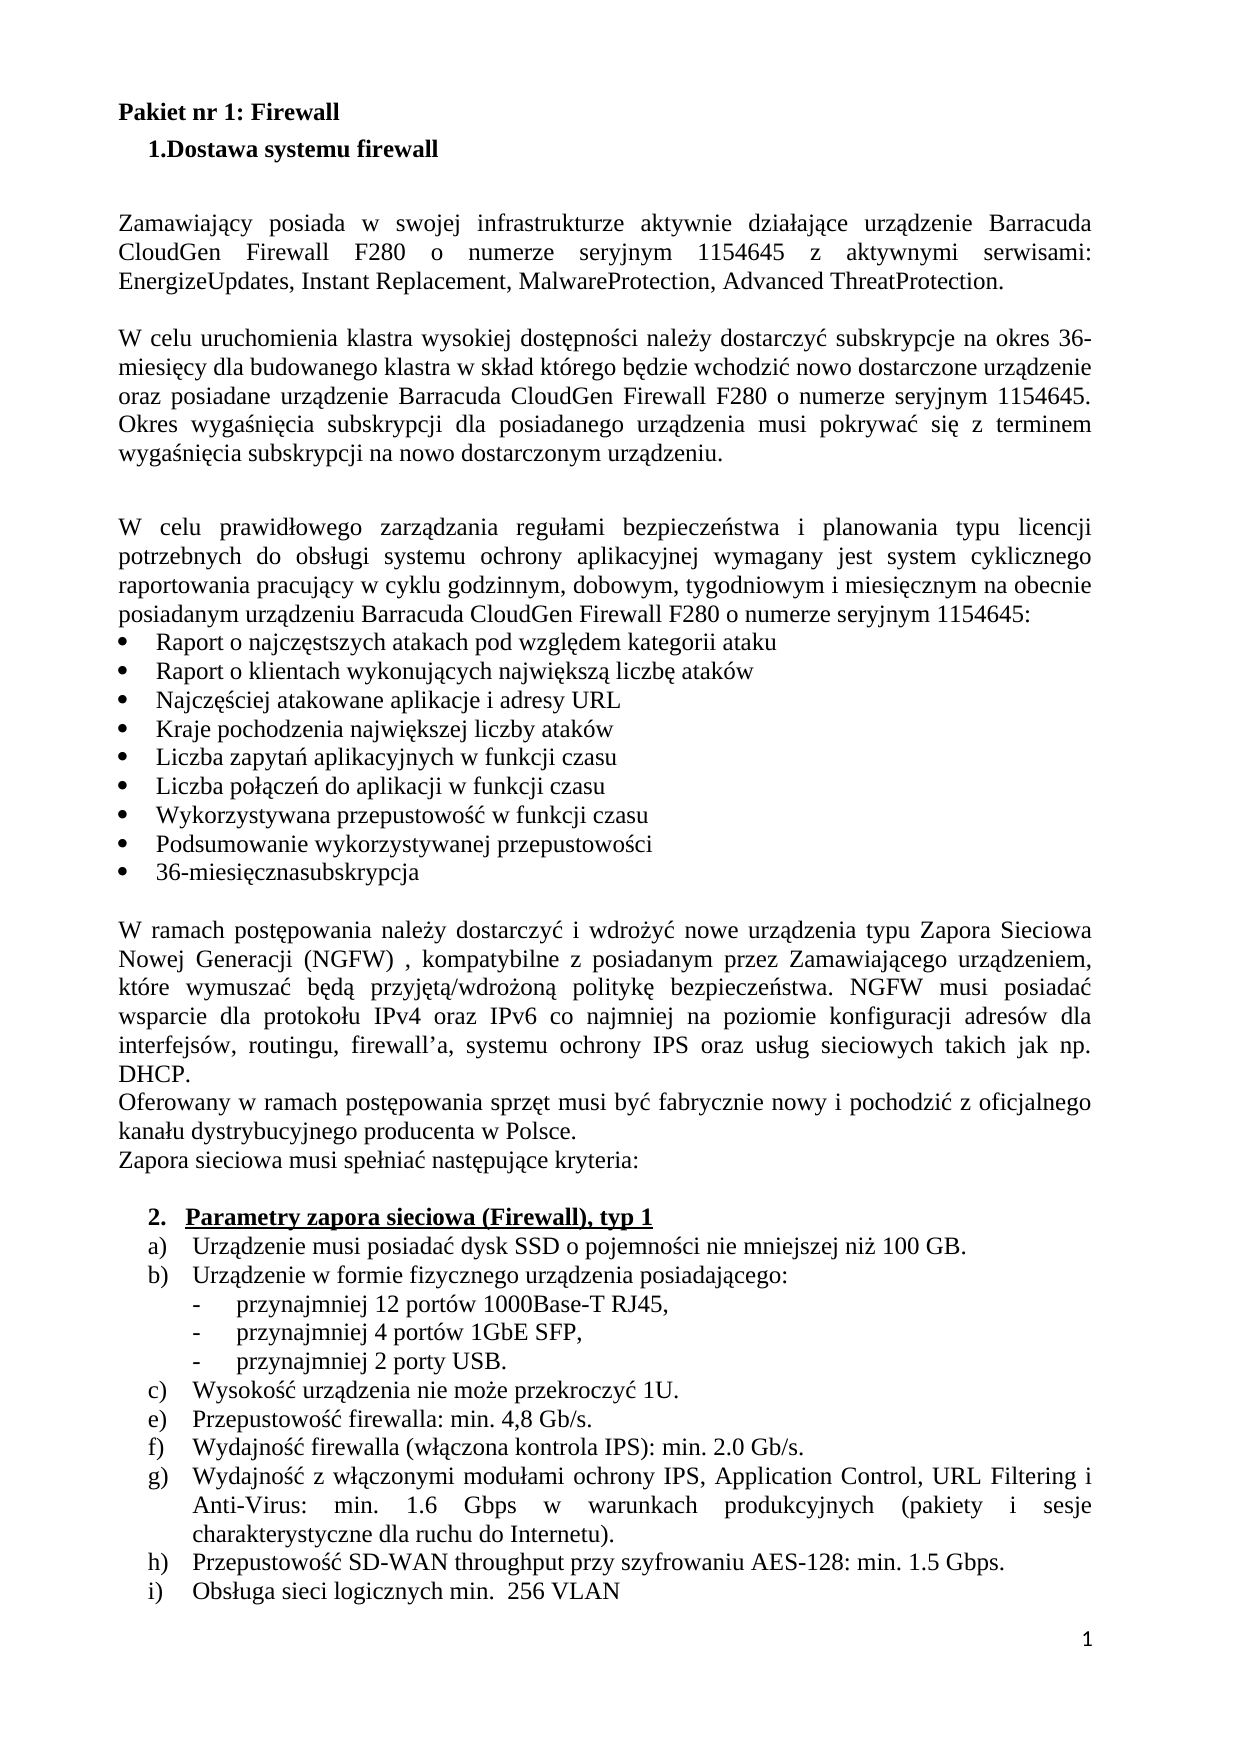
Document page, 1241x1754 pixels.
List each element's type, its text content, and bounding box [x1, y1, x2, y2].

text - przynajmniej 2 porty USB. [192, 1346, 1092, 1375]
text Pakiet nr 1: Firewall [118, 97, 1092, 126]
text W celu uruchomienia klastra wysokiej dostępności należy dostarczyć subskrypcje na okres 36-miesięcy dla budowanego klastra w skład którego będzie wchodzić nowo dostarczone urządzenie oraz posiadane urządzenie Barracuda CloudGen Firewall F280 o numerze seryjnym 1154645. Okres wygaśnięcia subskrypcji dla posiadanego urządzenia musi pokrywać się z terminem wygaśnięcia subskrypcji na nowo dostarczonym urządzeniu. [118, 323, 1092, 467]
text h) Przepustowość SD-WAN throughput przy szyfrowaniu AES-128: min. 1.5 Gbps. [148, 1547, 1092, 1576]
text - przynajmniej 12 portów 1000Base-T RJ45, [192, 1289, 1092, 1317]
text - przynajmniej 4 portów 1GbE SFP, [192, 1317, 1092, 1346]
text b) Urządzenie w formie fizycznego urządzenia posiadającego: [148, 1260, 1092, 1289]
list 36-miesięcznasubskrypcja [118, 857, 1092, 886]
text g) Wydajność z włączonymi modułami ochrony IPS, Application Control, URL Filtering i Anti-Virus: min. 1.6 Gbps w warunkach produkcyjnych (pakiety i sesje charakterystyczne dla ruchu do Internetu). [148, 1461, 1092, 1547]
text a) Urządzenie musi posiadać dysk SSD o pojemności nie mniejszej niż 100 GB. [148, 1231, 1092, 1260]
text Oferowany w ramach postępowania sprzęt musi być fabrycznie nowy i pochodzić z oficjalnego kanału dystrybucyjnego producenta w Polsce. [118, 1087, 1092, 1145]
list Najczęściej atakowane aplikacje i adresy URL [118, 685, 1092, 714]
text e) Przepustowość firewalla: min. 4,8 Gb/s. [148, 1404, 1092, 1432]
subtitle Parametry zapora sieciowa (Firewall), typ 1 [148, 1202, 1092, 1231]
list Raport o najczęstszych atakach pod względem kategorii ataku [118, 627, 1092, 656]
text Zapora sieciowa musi spełniać następujące kryteria: [118, 1145, 1092, 1174]
list Podsumowanie wykorzystywanej przepustowości [118, 829, 1092, 857]
list Liczba zapytań aplikacyjnych w funkcji czasu [118, 742, 1092, 771]
list Raport o klientach wykonujących największą liczbę ataków [118, 656, 1092, 685]
subtitle 1.Dostawa systemu firewall [148, 134, 1092, 163]
text Zamawiający posiada w swojej infrastrukturze aktywnie działające urządzenie Barracuda CloudGen Firewall F280 o numerze seryjnym 1154645 z aktywnymi serwisami: EnergizeUpdates, Instant Replacement, MalwareProtection, Advanced ThreatProtection. [118, 208, 1092, 294]
text c) Wysokość urządzenia nie może przekroczyć 1U. [148, 1375, 1092, 1404]
list Wykorzystywana przepustowość w funkcji czasu [118, 800, 1092, 829]
text W celu prawidłowego zarządzania regułami bezpieczeństwa i planowania typu licencji potrzebnych do obsługi systemu ochrony aplikacyjnej wymagany jest system cyklicznego raportowania pracujący w cyklu godzinnym, dobowym, tygodniowym i miesięcznym na obecnie posiadanym urządzeniu Barracuda CloudGen Firewall F280 o numerze seryjnym 1154645: [118, 512, 1092, 627]
text f) Wydajność firewalla (włączona kontrola IPS): min. 2.0 Gb/s. [148, 1432, 1092, 1461]
text i) Obsługa sieci logicznych min. 256 VLAN [148, 1576, 1092, 1605]
text W ramach postępowania należy dostarczyć i wdrożyć nowe urządzenia typu Zapora Sieciowa Nowej Generacji (NGFW) , kompatybilne z posiadanym przez Zamawiającego urządzeniem, które wymuszać będą przyjętą/wdrożoną politykę bezpieczeństwa. NGFW musi posiadać wsparcie dla protokołu IPv4 oraz IPv6 co najmniej na poziomie konfiguracji adresów dla interfejsów, routingu, firewall’a, systemu ochrony IPS oraz usług sieciowych takich jak np. DHCP. [118, 915, 1092, 1087]
list Kraje pochodzenia największej liczby ataków [118, 714, 1092, 742]
list Liczba połączeń do aplikacji w funkcji czasu [118, 771, 1092, 800]
